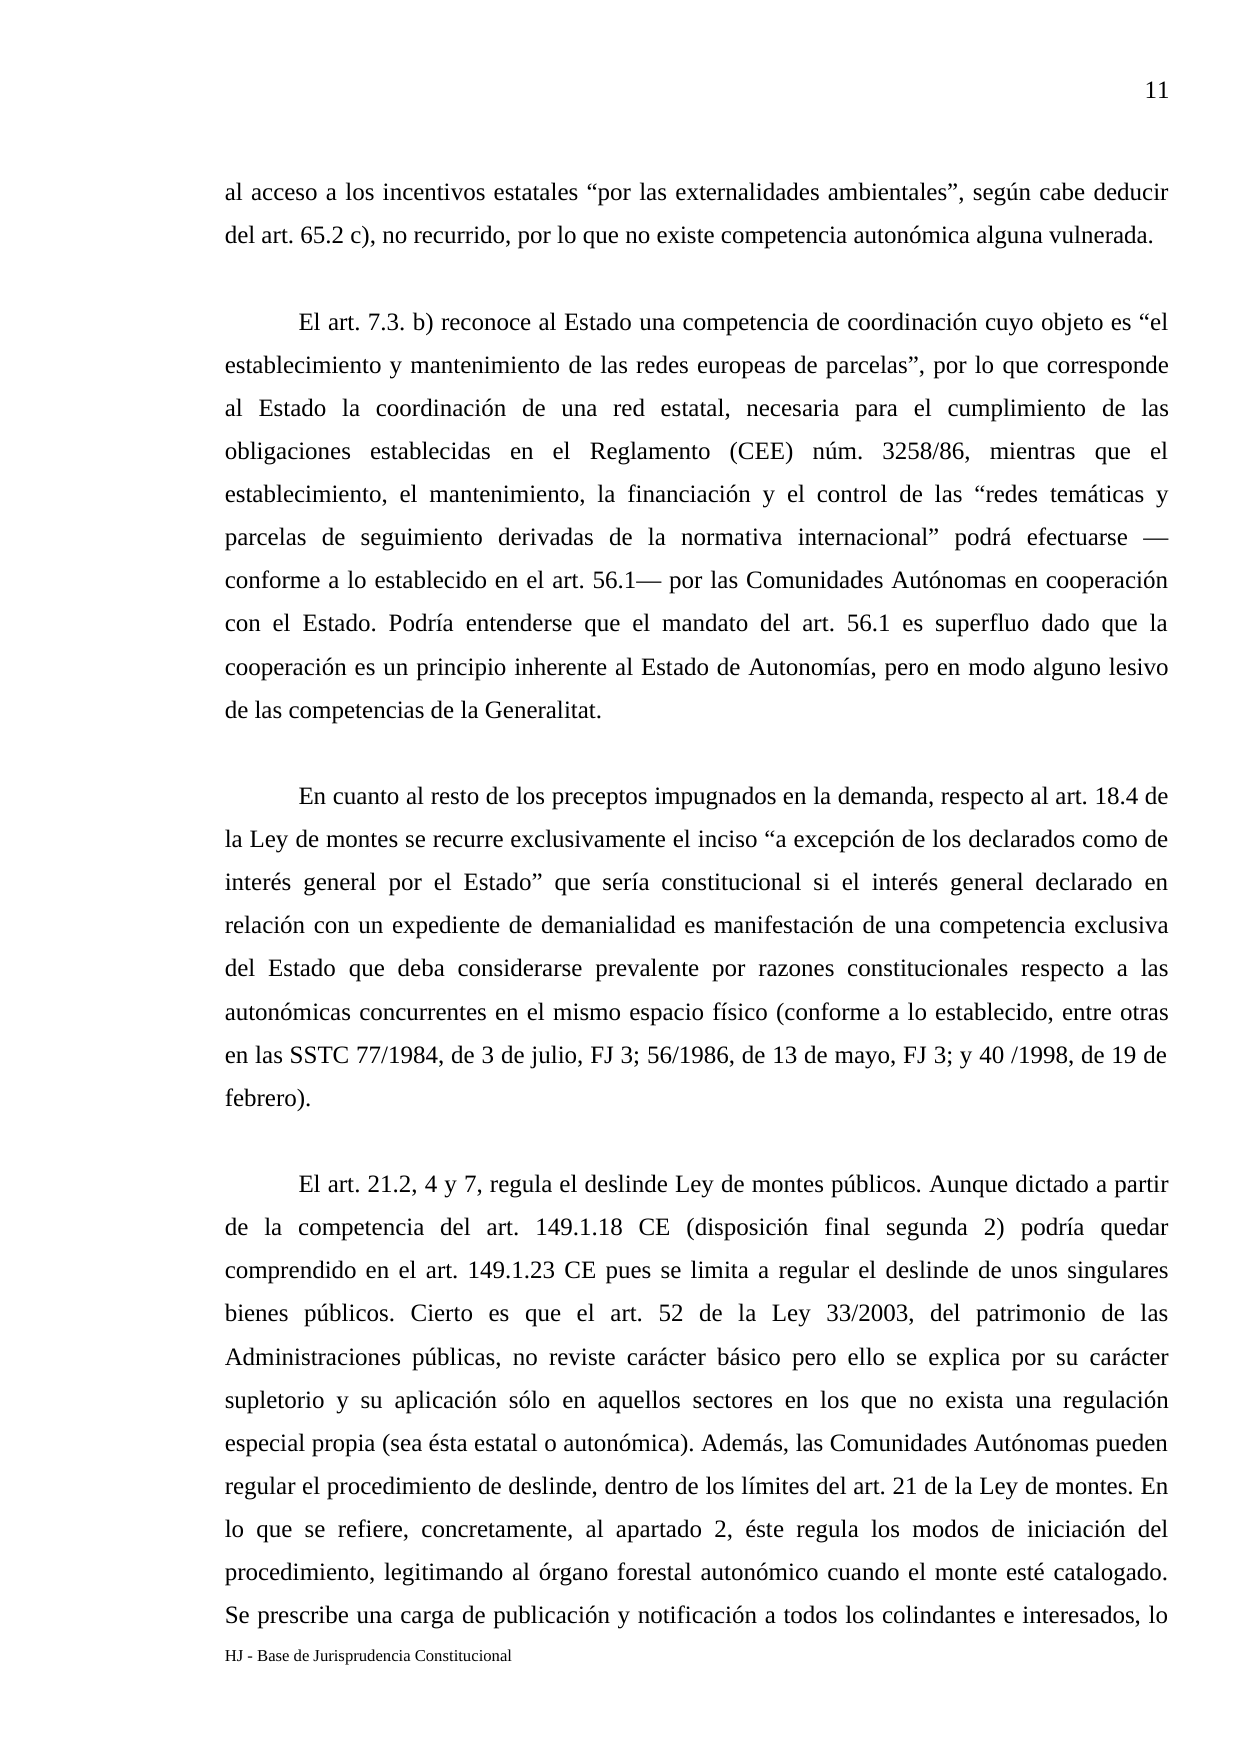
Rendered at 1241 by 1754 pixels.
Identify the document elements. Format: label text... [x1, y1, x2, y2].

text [224, 177, 1169, 249]
text En cuanto al resto de los preceptos impugnados en la demanda, respecto al art. 18.4 de la Ley de montes se recurre exclusivamente el inciso “a excepción de los declarados como de interés general por el Estado” que sería constitucional si el interés general declarado en relación con un expediente de demanialidad es manifestación de una competencia exclusiva del Estado que deba considerarse prevalente por razones constitucionales respecto a las autonómicas concurrentes en el mismo espacio físico (conforme a lo establecido, entre otras en las SSTC 77/1984, de 3 de julio, FJ 3; 56/1986, de 13 de mayo, FJ 3; y 40 /1998, de 19 de febrero). [224, 781, 1169, 1112]
text El art. 7.3. b) reconoce al Estado una competencia de coordinación cuyo objeto es “el establecimiento y mantenimiento de las redes europeas de parcelas”, por lo que corresponde al Estado la coordinación de una red estatal, necesaria para el cumplimiento de las obligaciones establecidas en el Reglamento (CEE) núm. 3258/86, mientras que el establecimiento, el mantenimiento, la financiación y el control de las “redes temáticas y parcelas de seguimiento derivadas de la normativa internacional” podrá efectuarse —conforme a lo establecido en el art. 56.1— por las Comunidades Autónomas en cooperación con el Estado. Podría entenderse que el mandato del art. 56.1 es superfluo dado que la cooperación es un principio inherente al Estado de Autonomías, pero en modo alguno lesivo de las competencias de la Generalitat. [224, 307, 1169, 723]
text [224, 1169, 1169, 1629]
